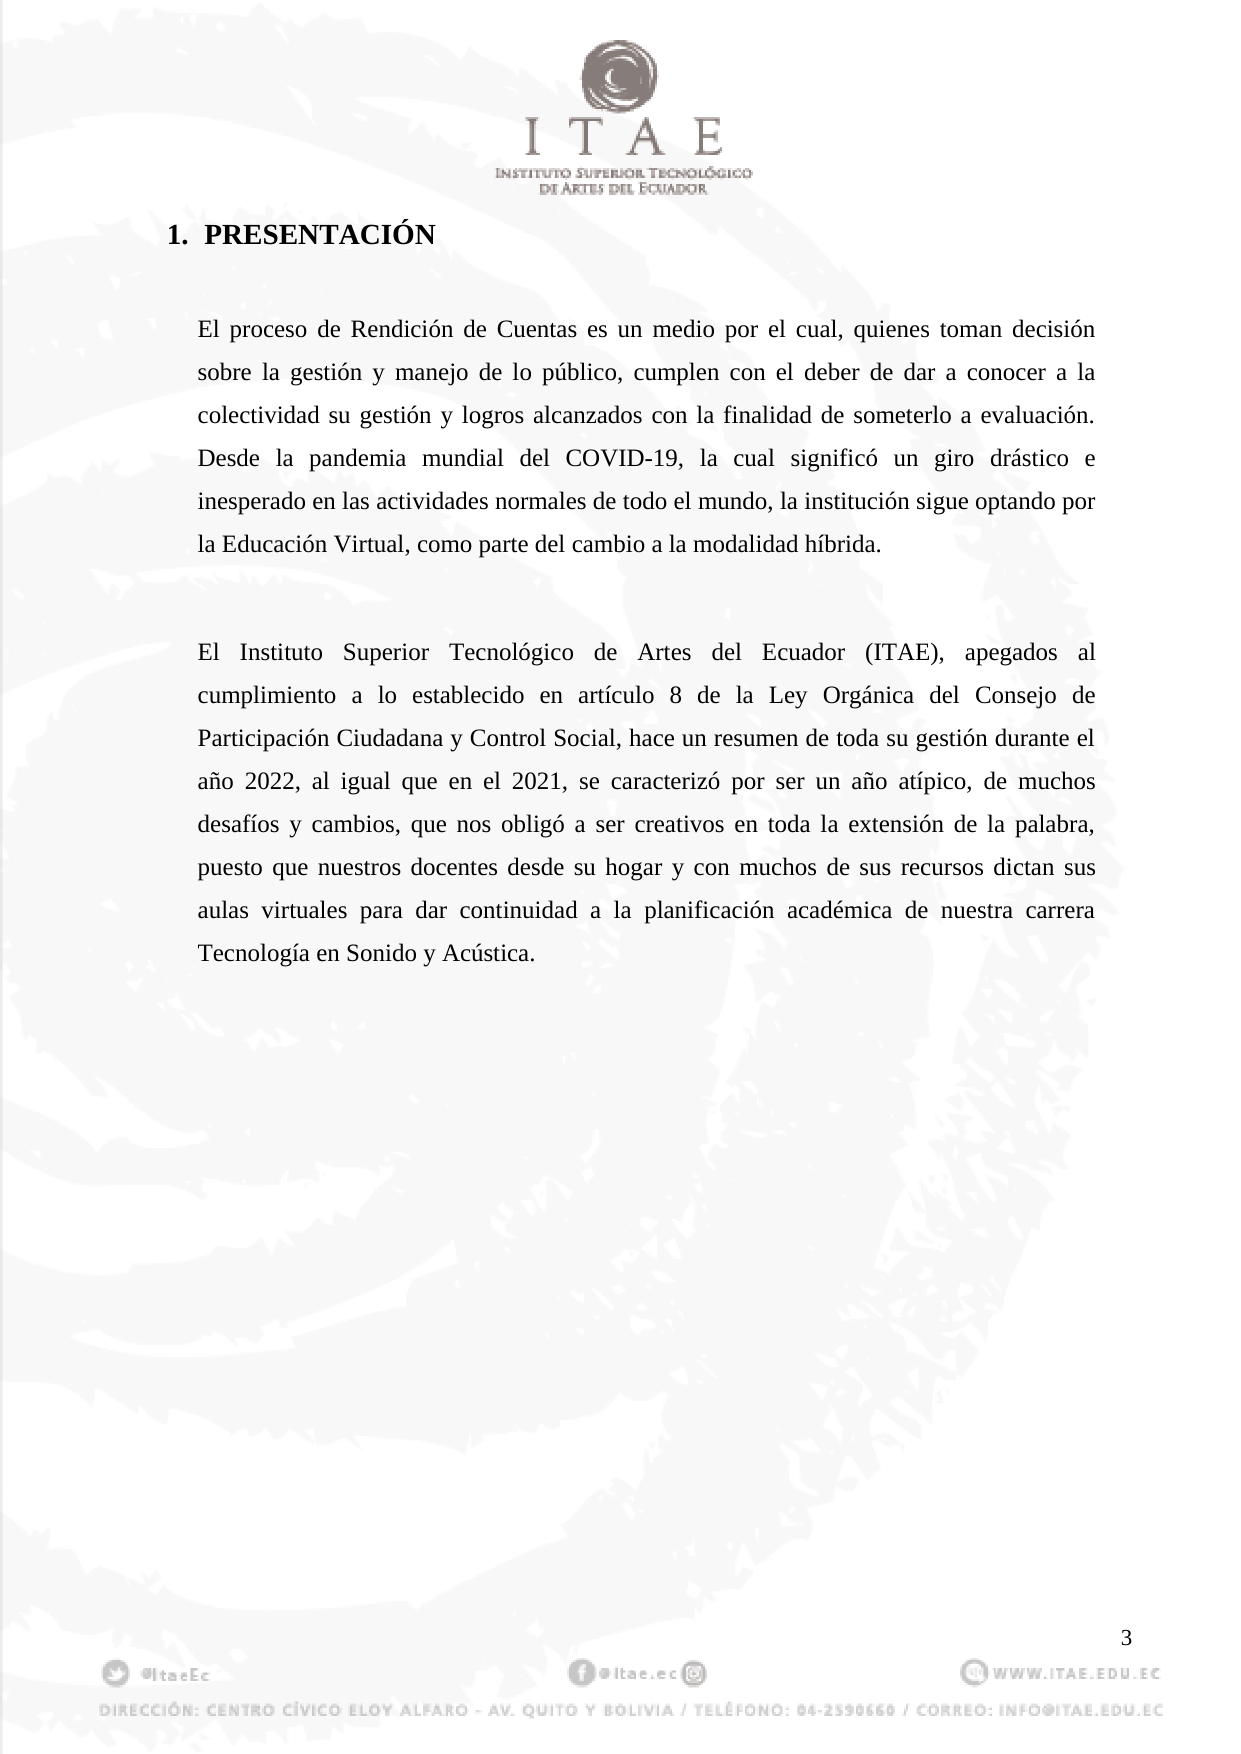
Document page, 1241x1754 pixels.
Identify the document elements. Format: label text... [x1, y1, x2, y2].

text El proceso de Rendición de Cuentas es un medio por el cual, quienes toman decisión sobre la gestión y manejo de lo público, cumplen con el deber de dar a conocer a la colectividad su gestión y logros alcanzados con la finalidad de someterlo a evaluación. Desde la pandemia mundial del COVID-19, la cual significó un giro drástico e inesperado en las actividades normales de todo el mundo, la institución sigue optando por la Educación Virtual, como parte del cambio a la modalidad híbrida. [197, 314, 1097, 558]
subtitle PRESENTACIÓN [167, 217, 1132, 251]
picture [0, 0, 1241, 1754]
text El Instituto Superior Tecnológico de Artes del Ecuador (ITAE), apegados al cumplimiento a lo establecido en artículo 8 de la Ley Orgánica del Consejo de Participación Ciudadana y Control Social, hace un resumen de toda su gestión durante el año 2022, al igual que en el 2021, se caracterizó por ser un año atípico, de muchos desafíos y cambios, que nos obligó a ser creativos en toda la extensión de la palabra, puesto que nuestros docentes desde su hogar y con muchos de sus recursos dictan sus aulas virtuales para dar continuidad a la planificación académica de nuestra carrera Tecnología en Sonido y Acústica. [197, 637, 1097, 967]
